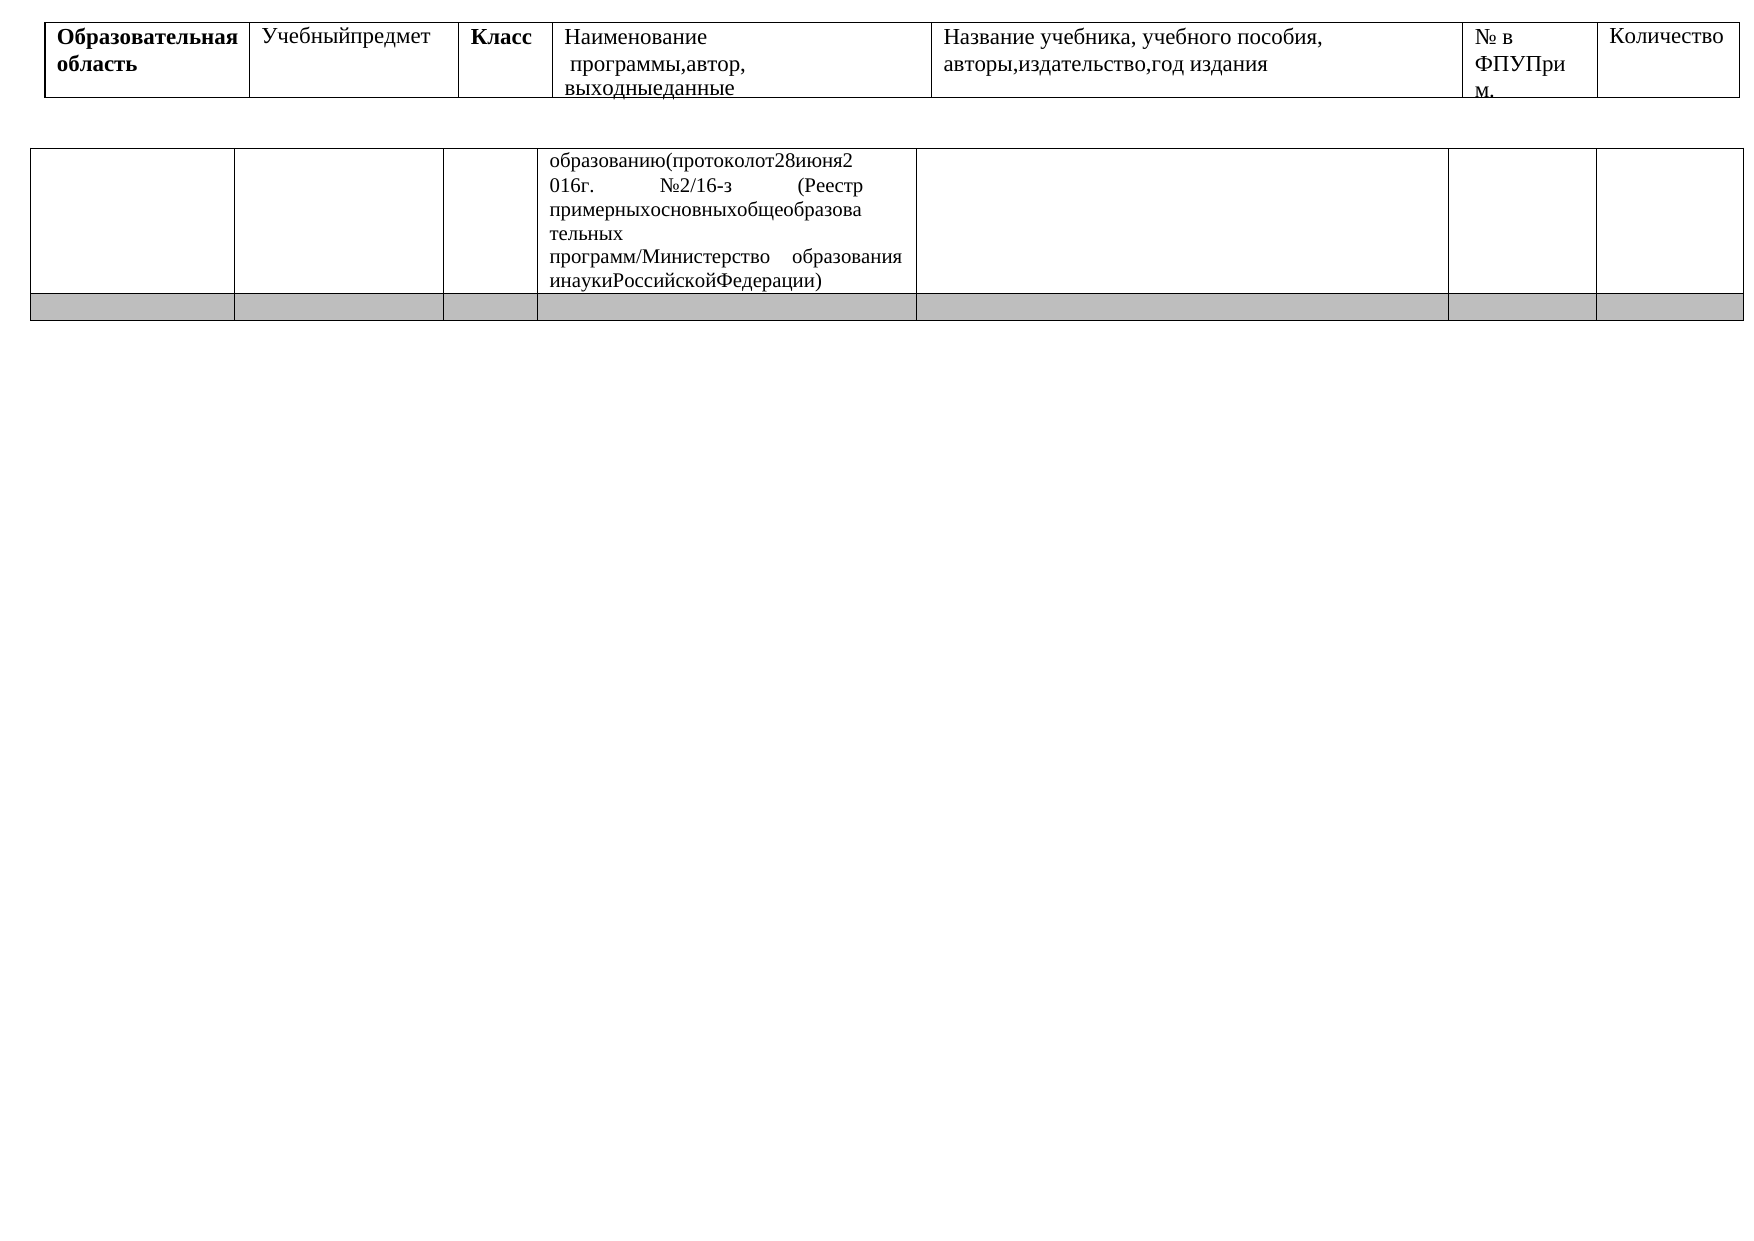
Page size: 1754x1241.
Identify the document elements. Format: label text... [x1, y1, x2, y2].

table_cell [1449, 294, 1596, 320]
table_header [1597, 149, 1743, 293]
table_header [1449, 149, 1596, 293]
table_header [31, 149, 234, 293]
table_cell [538, 294, 916, 320]
table_cell [444, 294, 537, 320]
table_header образованию(протоколот28июня2016г. №2/16-з (Реестр примерныхосновныхобщеобразовательных программ/Министерство образования инаукиРоссийскойФедерации) [538, 149, 916, 293]
table_header [235, 149, 443, 293]
table_cell [1597, 294, 1743, 320]
table_cell [917, 294, 1448, 320]
table_header [917, 149, 1448, 293]
table_header [444, 149, 537, 293]
table_cell [31, 294, 234, 320]
table_cell [235, 294, 443, 320]
